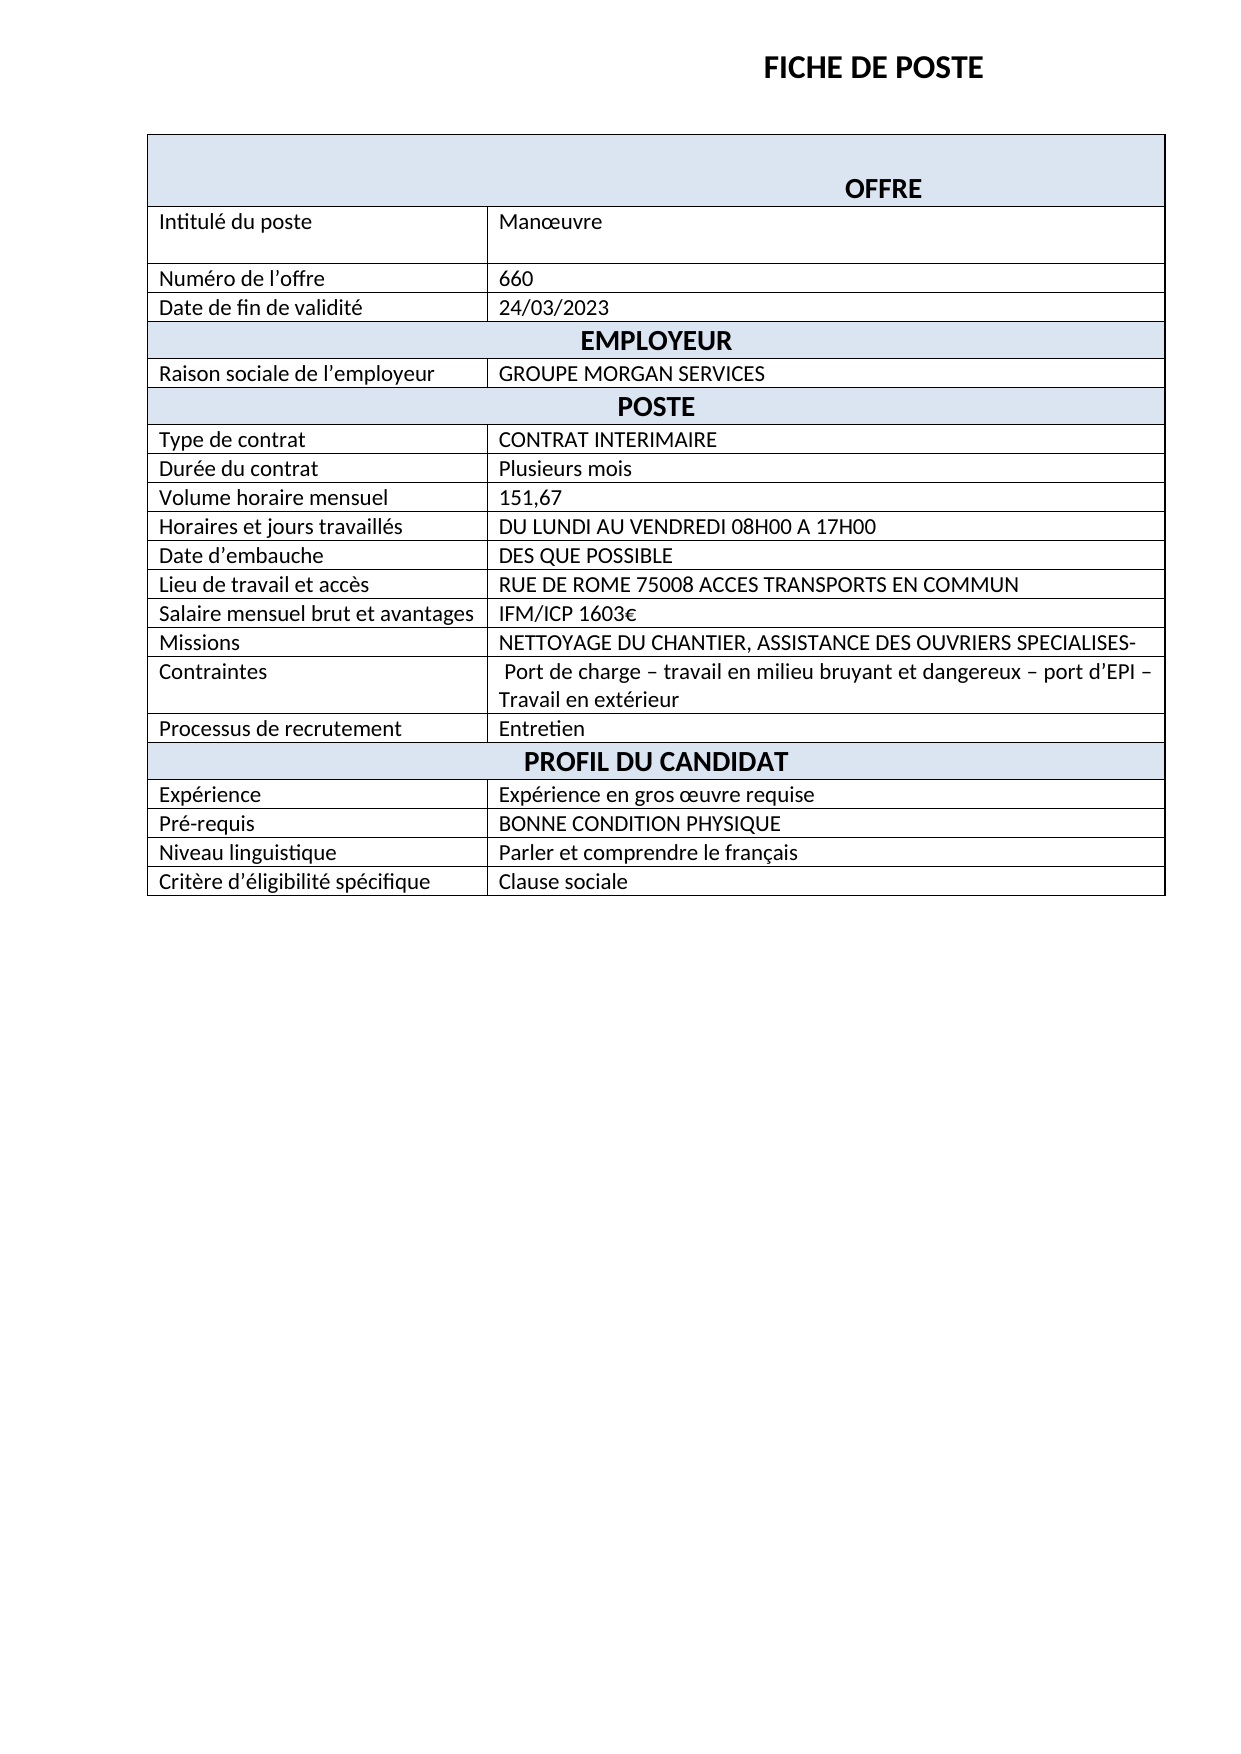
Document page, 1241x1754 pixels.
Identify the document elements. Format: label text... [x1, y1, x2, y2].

table_cell Contraintes [148, 657, 487, 713]
table_cell POSTE [148, 388, 1164, 424]
table_cell Entretien [488, 714, 1164, 742]
table_cell 660 [488, 264, 1164, 292]
table_cell Manœuvre [488, 207, 1164, 263]
table_cell CONTRAT INTERIMAIRE [488, 425, 1164, 453]
table_cell DU LUNDI AU VENDREDI 08H00 A 17H00 [488, 512, 1164, 540]
table_cell EMPLOYEUR [148, 322, 1164, 358]
table_cell Durée du contrat [148, 454, 487, 482]
table_cell PROFIL DU CANDIDAT [148, 743, 1164, 779]
table_cell Volume horaire mensuel [148, 483, 487, 511]
table_cell Port de charge – travail en milieu bruyant et dangereux – port d’EPI – Travail en extérieur [488, 657, 1164, 713]
table_cell 24/03/2023 [488, 293, 1164, 321]
table_cell Processus de recrutement [148, 714, 487, 742]
table_cell Parler et comprendre le français [488, 838, 1164, 866]
table_cell Expérience en gros œuvre requise [488, 780, 1164, 808]
table_cell Niveau linguistique [148, 838, 487, 866]
table_cell IFM/ICP 1603€ [488, 599, 1164, 627]
table_cell Clause sociale [488, 867, 1164, 895]
table_cell Raison sociale de l’employeur [148, 359, 487, 387]
table_cell Lieu de travail et accès [148, 570, 487, 598]
table_cell BONNE CONDITION PHYSIQUE [488, 809, 1164, 837]
table_cell Critère d’éligibilité spécifique [148, 867, 487, 895]
table_cell Plusieurs mois [488, 454, 1164, 482]
table_cell Date d’embauche [148, 541, 487, 569]
table_cell Type de contrat [148, 425, 487, 453]
table_cell 151,67 [488, 483, 1164, 511]
table_cell Salaire mensuel brut et avantages [148, 599, 487, 627]
table_cell RUE DE ROME 75008 ACCES TRANSPORTS EN COMMUN [488, 570, 1164, 598]
table_cell Horaires et jours travaillés [148, 512, 487, 540]
table_cell DES QUE POSSIBLE [488, 541, 1164, 569]
table_cell GROUPE MORGAN SERVICES [488, 359, 1164, 387]
table_cell Numéro de l’offre [148, 264, 487, 292]
table_cell Intitulé du poste [148, 207, 487, 263]
table_header OFFRE [148, 135, 1164, 206]
table_cell Expérience [148, 780, 487, 808]
table_cell Pré-requis [148, 809, 487, 837]
table_cell Missions [148, 628, 487, 656]
table_cell NETTOYAGE DU CHANTIER, ASSISTANCE DES OUVRIERS SPECIALISES- [488, 628, 1164, 656]
table_cell Date de fin de validité [148, 293, 487, 321]
